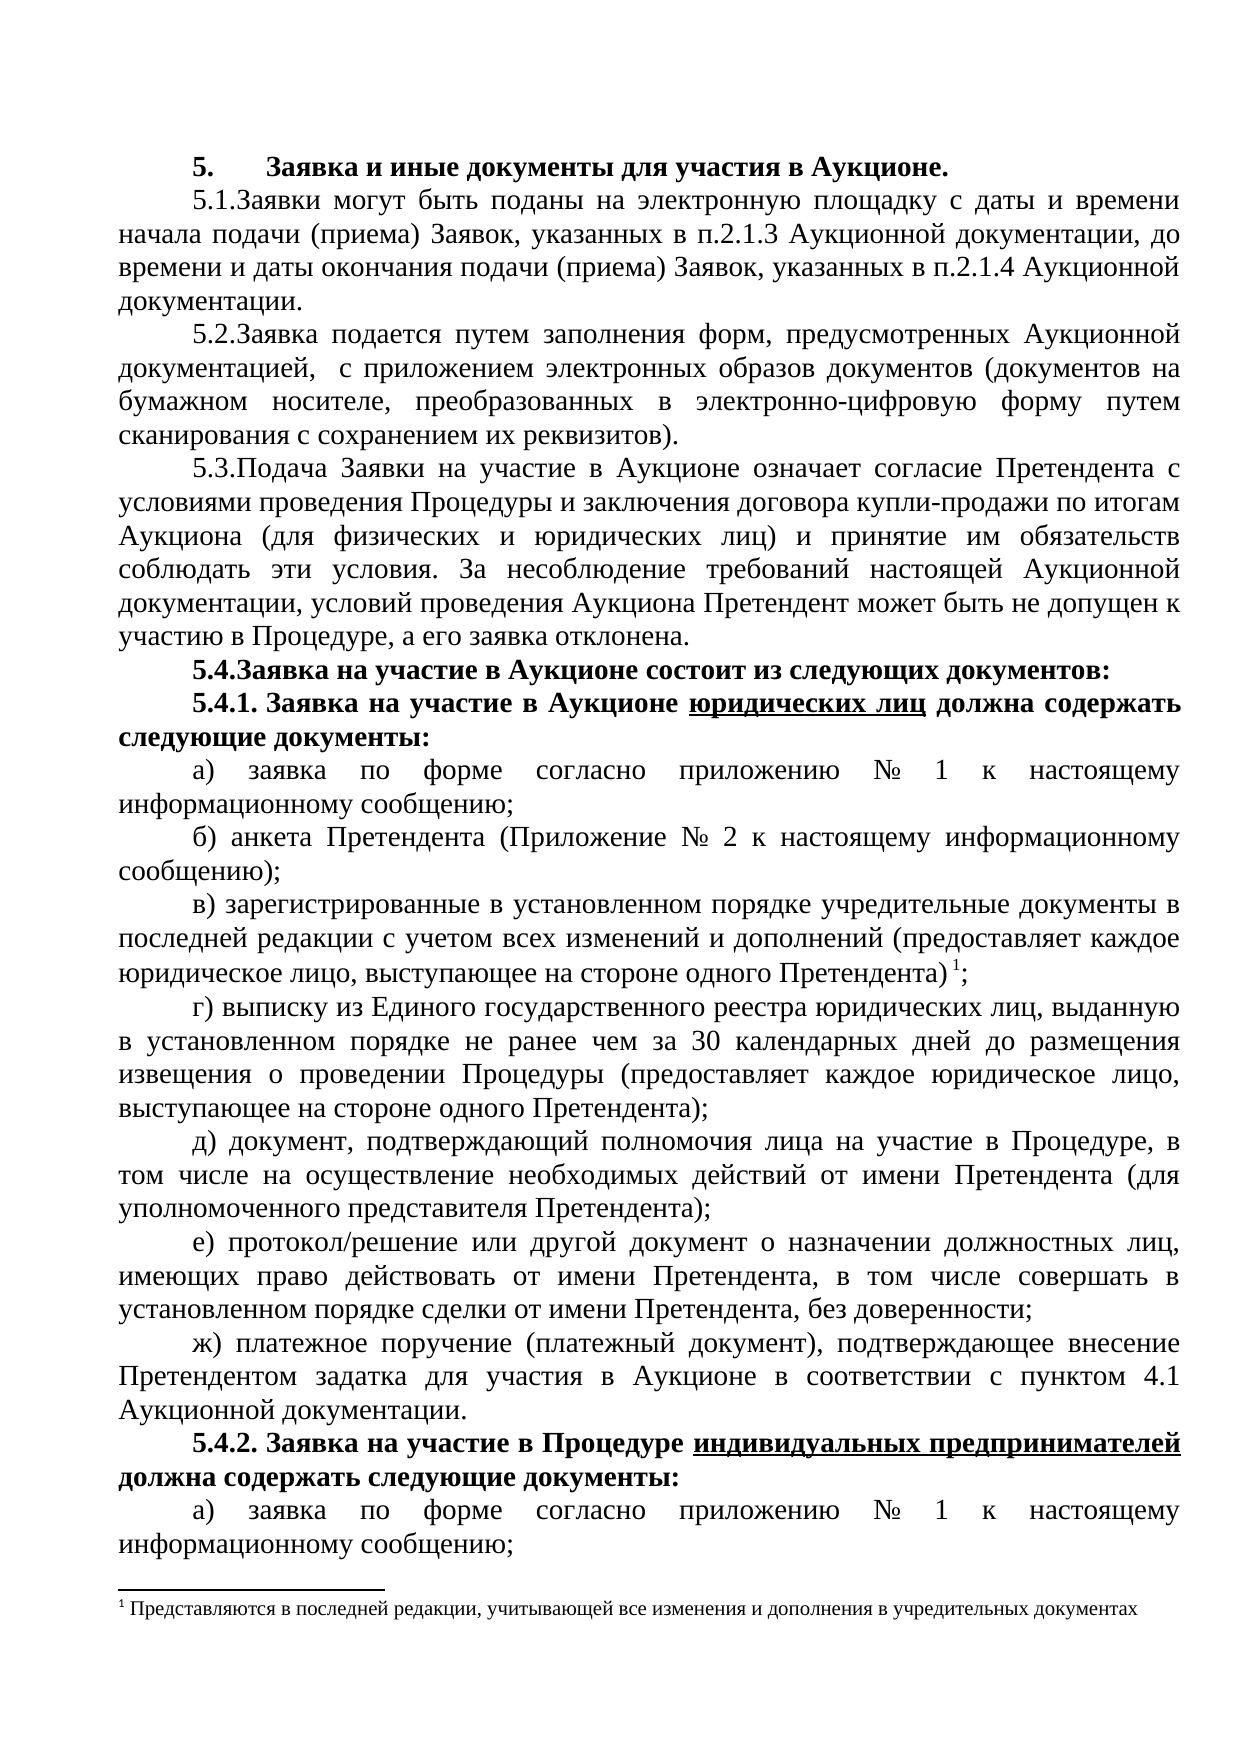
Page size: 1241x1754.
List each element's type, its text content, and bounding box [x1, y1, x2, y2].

text а) заявка по форме согласно приложению № 1 к настоящему информационному сообщению; [118, 752, 1181, 819]
list Подача Заявки на участие в Аукционе означает согласие Претендента с условиями проведения Процедуры и заключения договора купли-продажи по итогам Аукциона (для физических и юридических лиц) и принятие им обязательств соблюдать эти условия. За несоблюдение требований настоящей Аукционной документации, условий проведения Аукциона Претендент может быть не допущен к участию в Процедуре, а его заявка отклонена. [118, 451, 1181, 652]
text а) заявка по форме согласно приложению № 1 к настоящему информационному сообщению; [118, 1492, 1181, 1559]
subtitle Заявка и иные документы для участия в Аукционе. [118, 149, 1181, 182]
list Заявка подается путем заполнения форм, предусмотренных Аукционной документацией, с приложением электронных образов документов (документов на бумажном носителе, преобразованных в электронно-цифровую форму путем сканирования с сохранением их реквизитов). [118, 316, 1181, 451]
list Заявка на участие в Процедуре индивидуальных предпринимателей должна содержать следующие документы: [118, 1425, 1181, 1492]
text д) документ, подтверждающий полномочия лица на участие в Процедуре, в том числе на осуществление необходимых действий от имени Претендента (для уполномоченного представителя Претендента); [118, 1123, 1181, 1224]
text в) зарегистрированные в установленном порядке учредительные документы в последней редакции с учетом всех изменений и дополнений (предоставляет каждое юридическое лицо, выступающее на стороне одного Претендента) ; [118, 887, 1181, 989]
list Заявка на участие в Аукционе состоит из следующих документов: [118, 652, 1181, 685]
list Заявки могут быть поданы на электронную площадку с даты и времени начала подачи (приема) Заявок, указанных в п.2.1.3 Аукционной документации, до времени и даты окончания подачи (приема) Заявок, указанных в п.2.1.4 Аукционной документации. [118, 182, 1181, 316]
text б) анкета Претендента (Приложение № 2 к настоящему информационному сообщению); [118, 819, 1181, 887]
text е) протокол/решение или другой документ о назначении должностных лиц, имеющих право действовать от имени Претендента, в том числе совершать в установленном порядке сделки от имени Претендента, без доверенности; [118, 1224, 1181, 1325]
list Заявка на участие в Аукционе юридических лиц должна содержать следующие документы: [118, 685, 1181, 752]
text г) выписку из Единого государственного реестра юридических лиц, выданную в установленном порядке не ранее чем за 30 календарных дней до размещения извещения о проведении Процедуры (предоставляет каждое юридическое лицо, выступающее на стороне одного Претендента); [118, 989, 1181, 1123]
text ж) платежное поручение (платежный документ), подтверждающее внесение Претендентом задатка для участия в Аукционе в соответствии с пунктом 4.1 Аукционной документации. [118, 1325, 1181, 1425]
